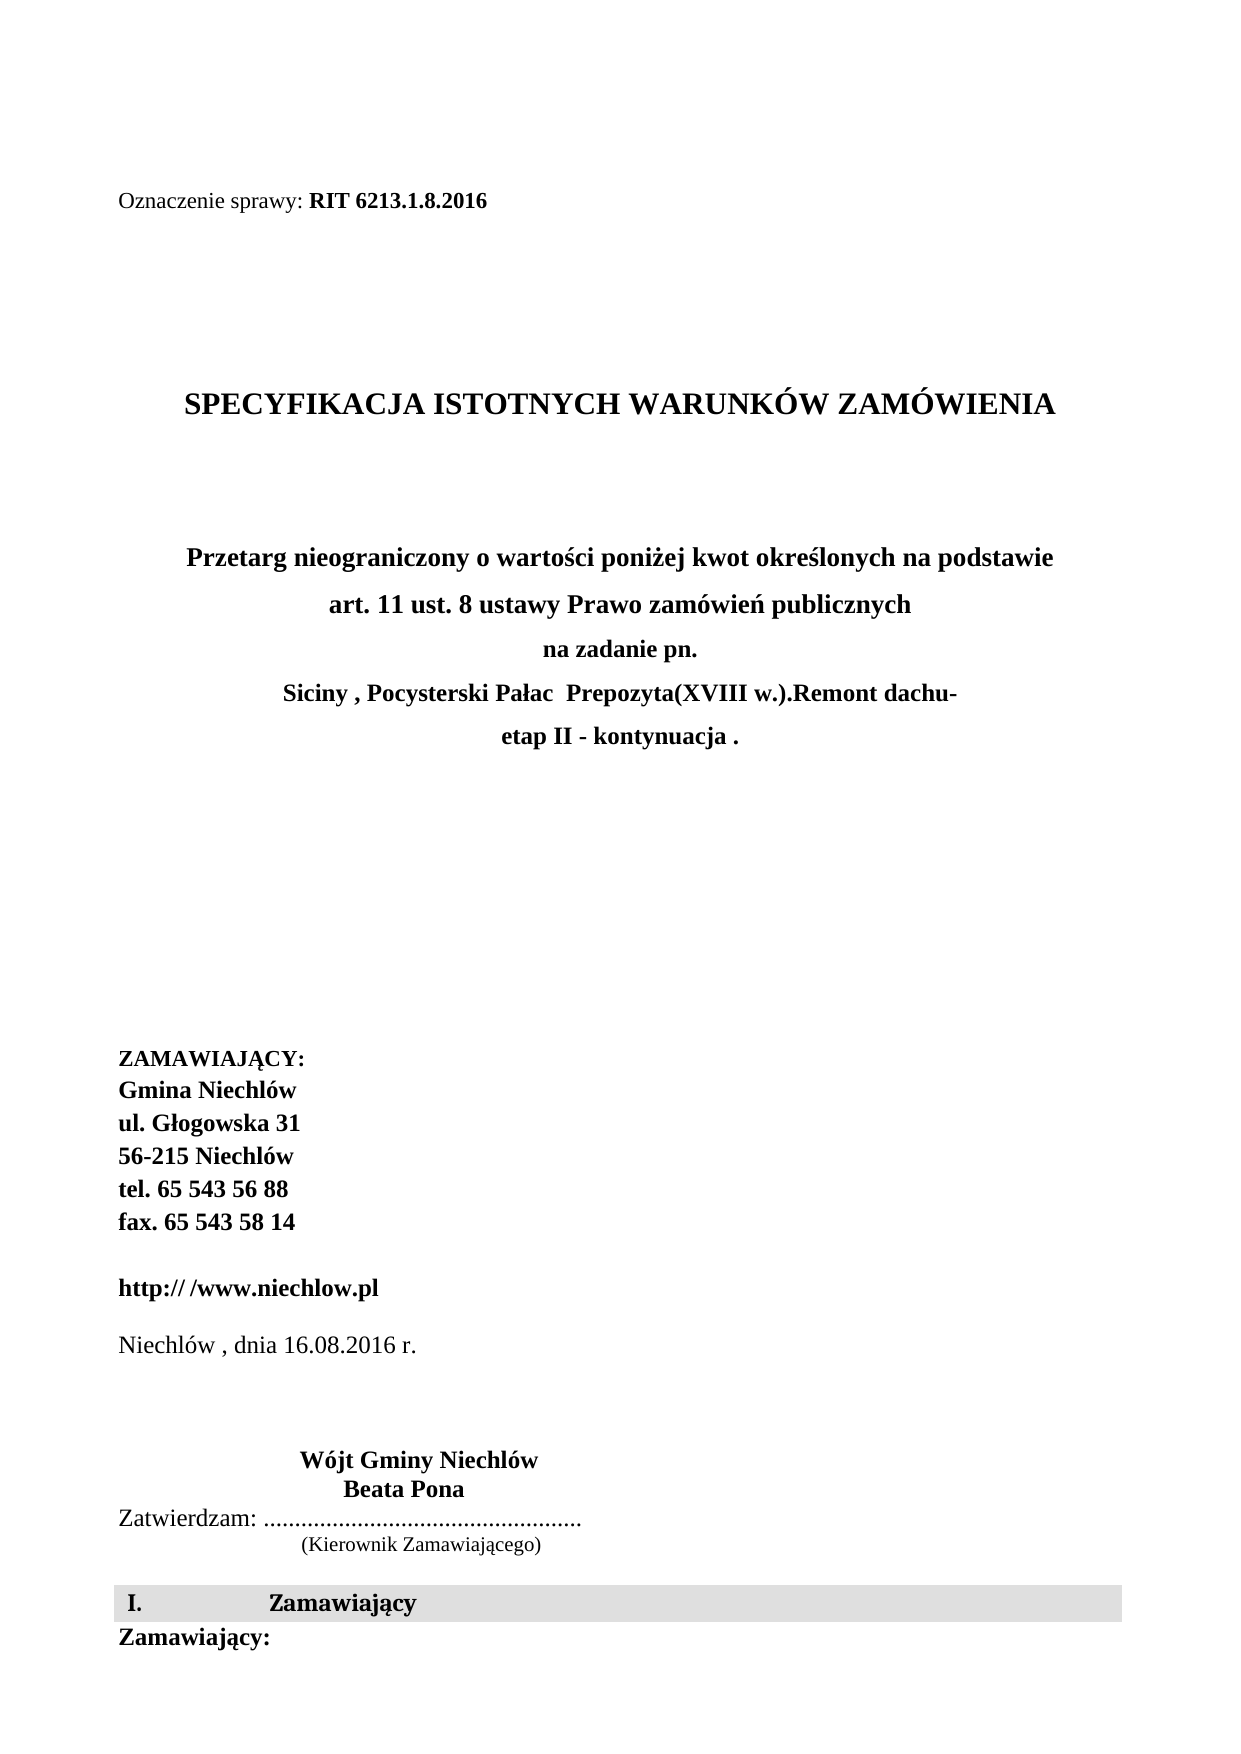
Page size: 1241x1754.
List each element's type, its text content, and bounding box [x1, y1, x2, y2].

text ZAMAWIAJĄCY: [118, 1044, 1122, 1071]
text fax. 65 543 58 14 [118, 1207, 1122, 1236]
text SPECYFIKACJA ISTOTNYCH WARUNKÓW ZAMÓWIENIA [118, 386, 1122, 421]
text 56-215 Niechlów [118, 1141, 1122, 1169]
text na zadanie pn. [118, 634, 1122, 663]
text Beata Pona [118, 1474, 1122, 1503]
text Zamawiający: [118, 1622, 1122, 1650]
text (Kierownik Zamawiającego) [118, 1532, 1122, 1556]
text etap II - kontynuacja . [118, 721, 1122, 749]
text Niechlów , dnia 16.08.2016 r. [118, 1330, 1122, 1359]
table_header I. [114, 1585, 251, 1622]
text Siciny , Pocysterski Pałac Prepozyta(XVIII w.).Remont dachu- [118, 678, 1122, 706]
text tel. 65 543 56 88 [118, 1174, 1122, 1203]
text Zatwierdzam: ................................................... [118, 1503, 1122, 1532]
table_header Zamawiający [251, 1585, 1122, 1622]
text Oznaczenie sprawy: RIT 6213.1.8.2016 [118, 187, 1122, 214]
text Wójt Gminy Niechlów [118, 1445, 1122, 1474]
text Gmina Niechlów [118, 1075, 1122, 1103]
text Przetarg nieograniczony o wartości poniżej kwot określonych na podstawie [118, 541, 1122, 572]
text ul. Głogowska 31 [118, 1108, 1122, 1137]
text http:// /www.niechlow.pl [118, 1273, 1122, 1302]
text art. 11 ust. 8 ustawy Prawo zamówień publicznych [118, 588, 1122, 619]
